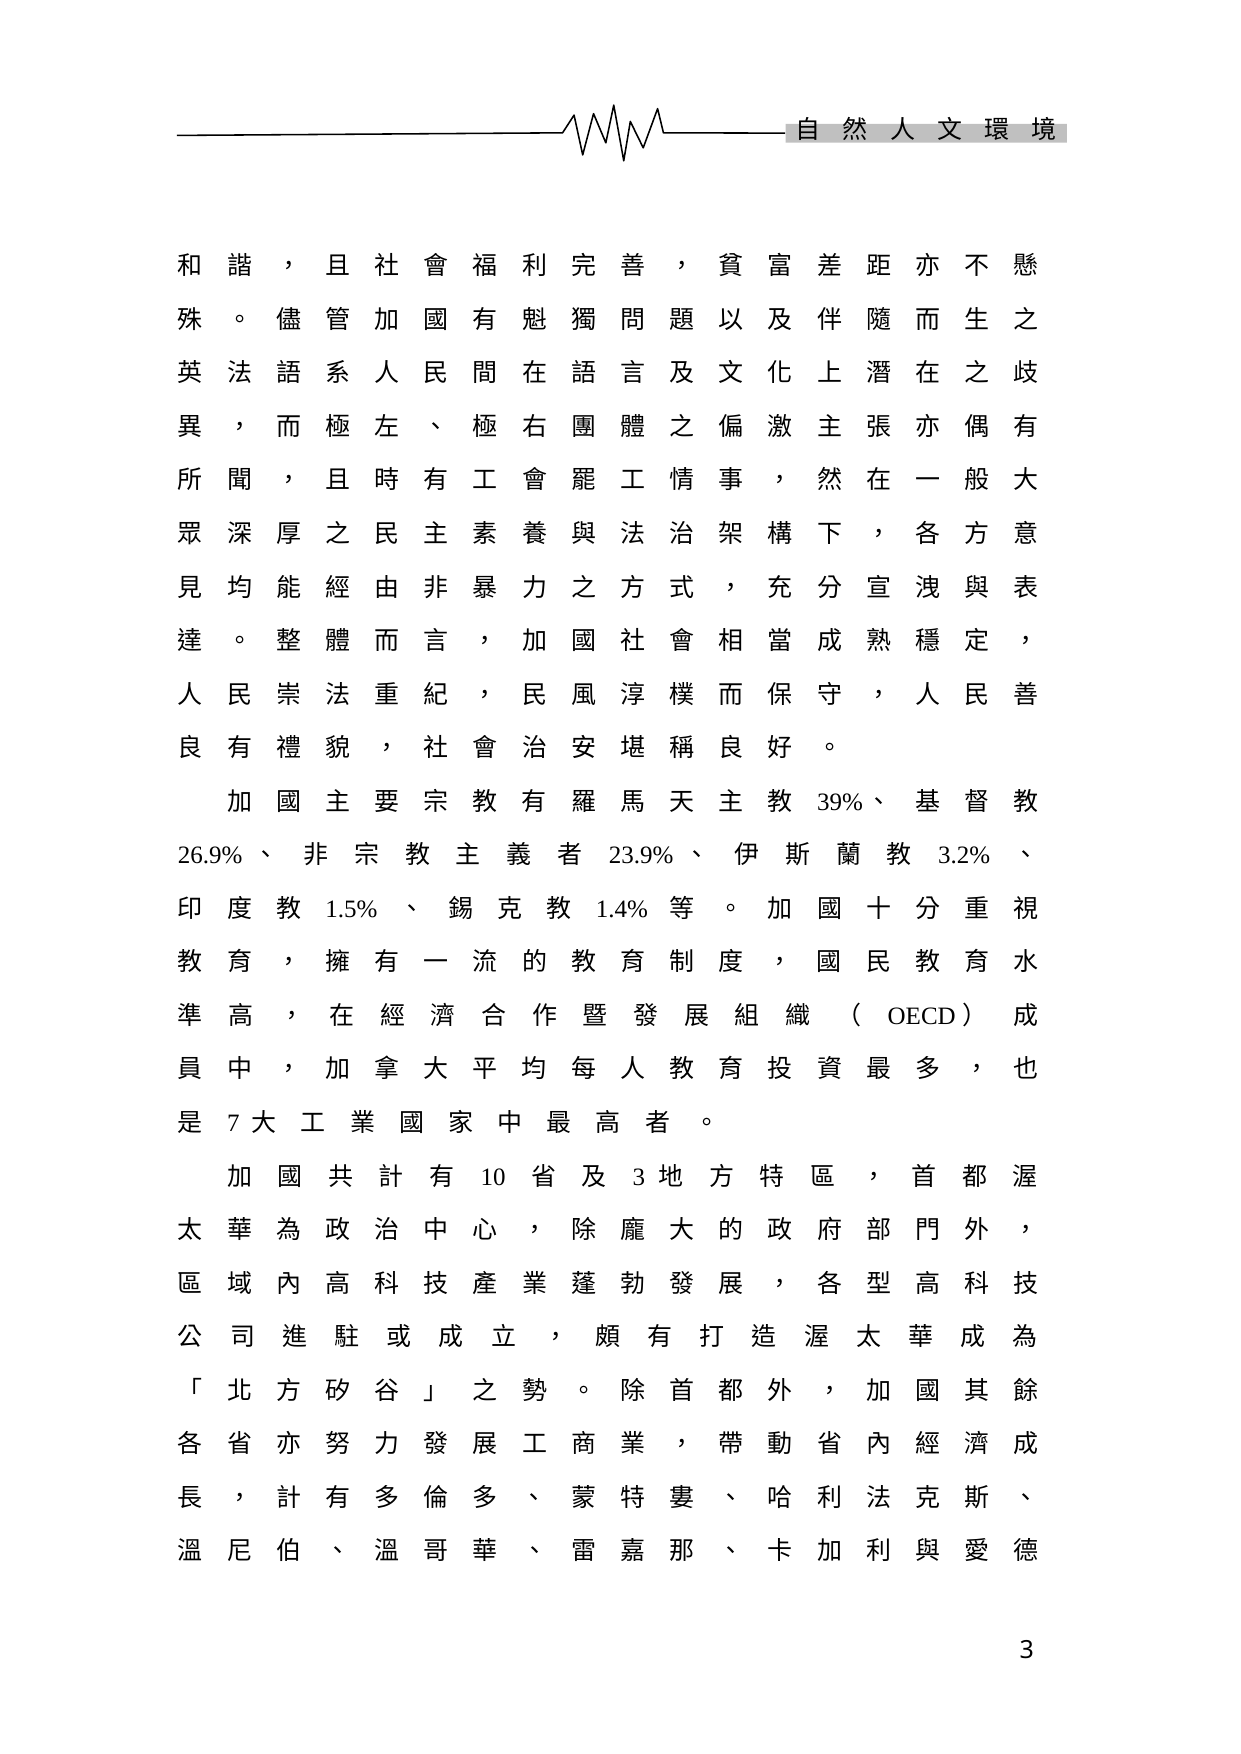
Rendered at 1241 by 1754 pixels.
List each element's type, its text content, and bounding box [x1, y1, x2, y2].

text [178, 237, 1063, 773]
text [178, 1147, 1063, 1576]
text 加國主要宗教有羅馬天主教39%、基督教26.9%、非宗教主義者23.9%、伊斯蘭教3.2%、印度教1.5%、錫克教1.4%等。加國十分重視教育，擁有一流的教育制度，國民教育水準高，在經濟合作暨發展組織（OECD）成員中，加拿大平均每人教育投資最多，也是7大工業國家中最高者。 [178, 773, 1063, 1147]
